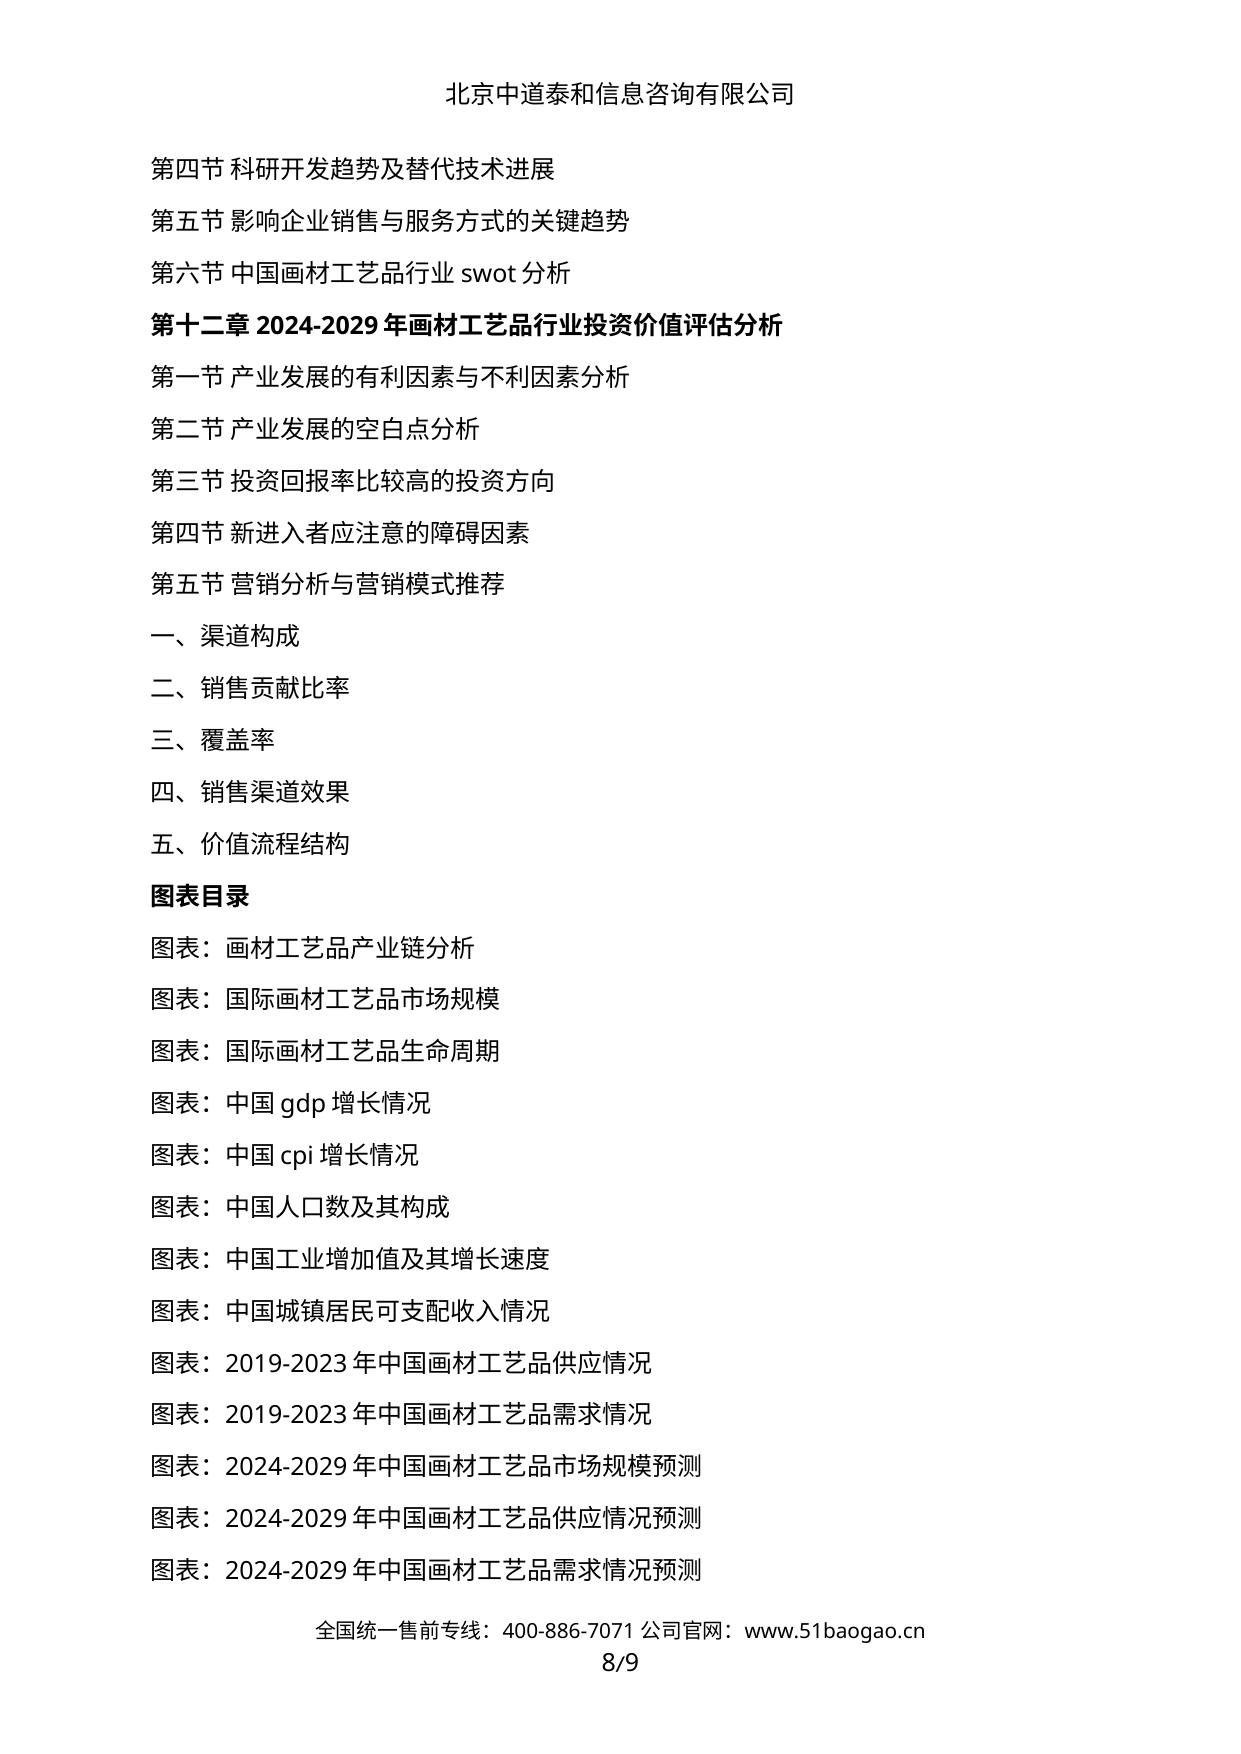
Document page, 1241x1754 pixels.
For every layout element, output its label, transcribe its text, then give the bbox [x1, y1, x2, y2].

text 图表：2024-2029年中国画材工艺品需求情况预测 [150, 1551, 1090, 1587]
text 图表：中国人口数及其构成 [150, 1187, 1090, 1224]
text 图表：中国gdp增长情况 [150, 1084, 1090, 1120]
text 第三节 投资回报率比较高的投资方向 [150, 461, 1090, 497]
text 第十二章 2024-2029年画材工艺品行业投资价值评估分析 [150, 306, 1090, 342]
text 第五节 营销分析与营销模式推荐 [150, 565, 1090, 601]
text 图表：国际画材工艺品市场规模 [150, 980, 1090, 1016]
text 图表：国际画材工艺品生命周期 [150, 1032, 1090, 1068]
text 图表目录 [150, 876, 1090, 912]
text 第六节 中国画材工艺品行业swot分析 [150, 254, 1090, 290]
text 图表：画材工艺品产业链分析 [150, 928, 1090, 964]
text 三、覆盖率 [150, 721, 1090, 757]
text 图表：2024-2029年中国画材工艺品市场规模预测 [150, 1447, 1090, 1483]
text 一、渠道构成 [150, 617, 1090, 653]
text 第四节 新进入者应注意的障碍因素 [150, 513, 1090, 549]
text 第四节 科研开发趋势及替代技术进展 [150, 150, 1090, 186]
text 四、销售渠道效果 [150, 772, 1090, 809]
text 图表：2019-2023年中国画材工艺品供应情况 [150, 1343, 1090, 1379]
text 第一节 产业发展的有利因素与不利因素分析 [150, 357, 1090, 394]
text 图表：中国工业增加值及其增长速度 [150, 1239, 1090, 1276]
text 图表：2024-2029年中国画材工艺品供应情况预测 [150, 1499, 1090, 1535]
text 五、价值流程结构 [150, 824, 1090, 861]
text 图表：中国cpi增长情况 [150, 1136, 1090, 1172]
text 图表：中国城镇居民可支配收入情况 [150, 1291, 1090, 1327]
text 第五节 影响企业销售与服务方式的关键趋势 [150, 202, 1090, 238]
text 二、销售贡献比率 [150, 669, 1090, 705]
text 图表：2019-2023年中国画材工艺品需求情况 [150, 1395, 1090, 1431]
text 第二节 产业发展的空白点分析 [150, 409, 1090, 446]
